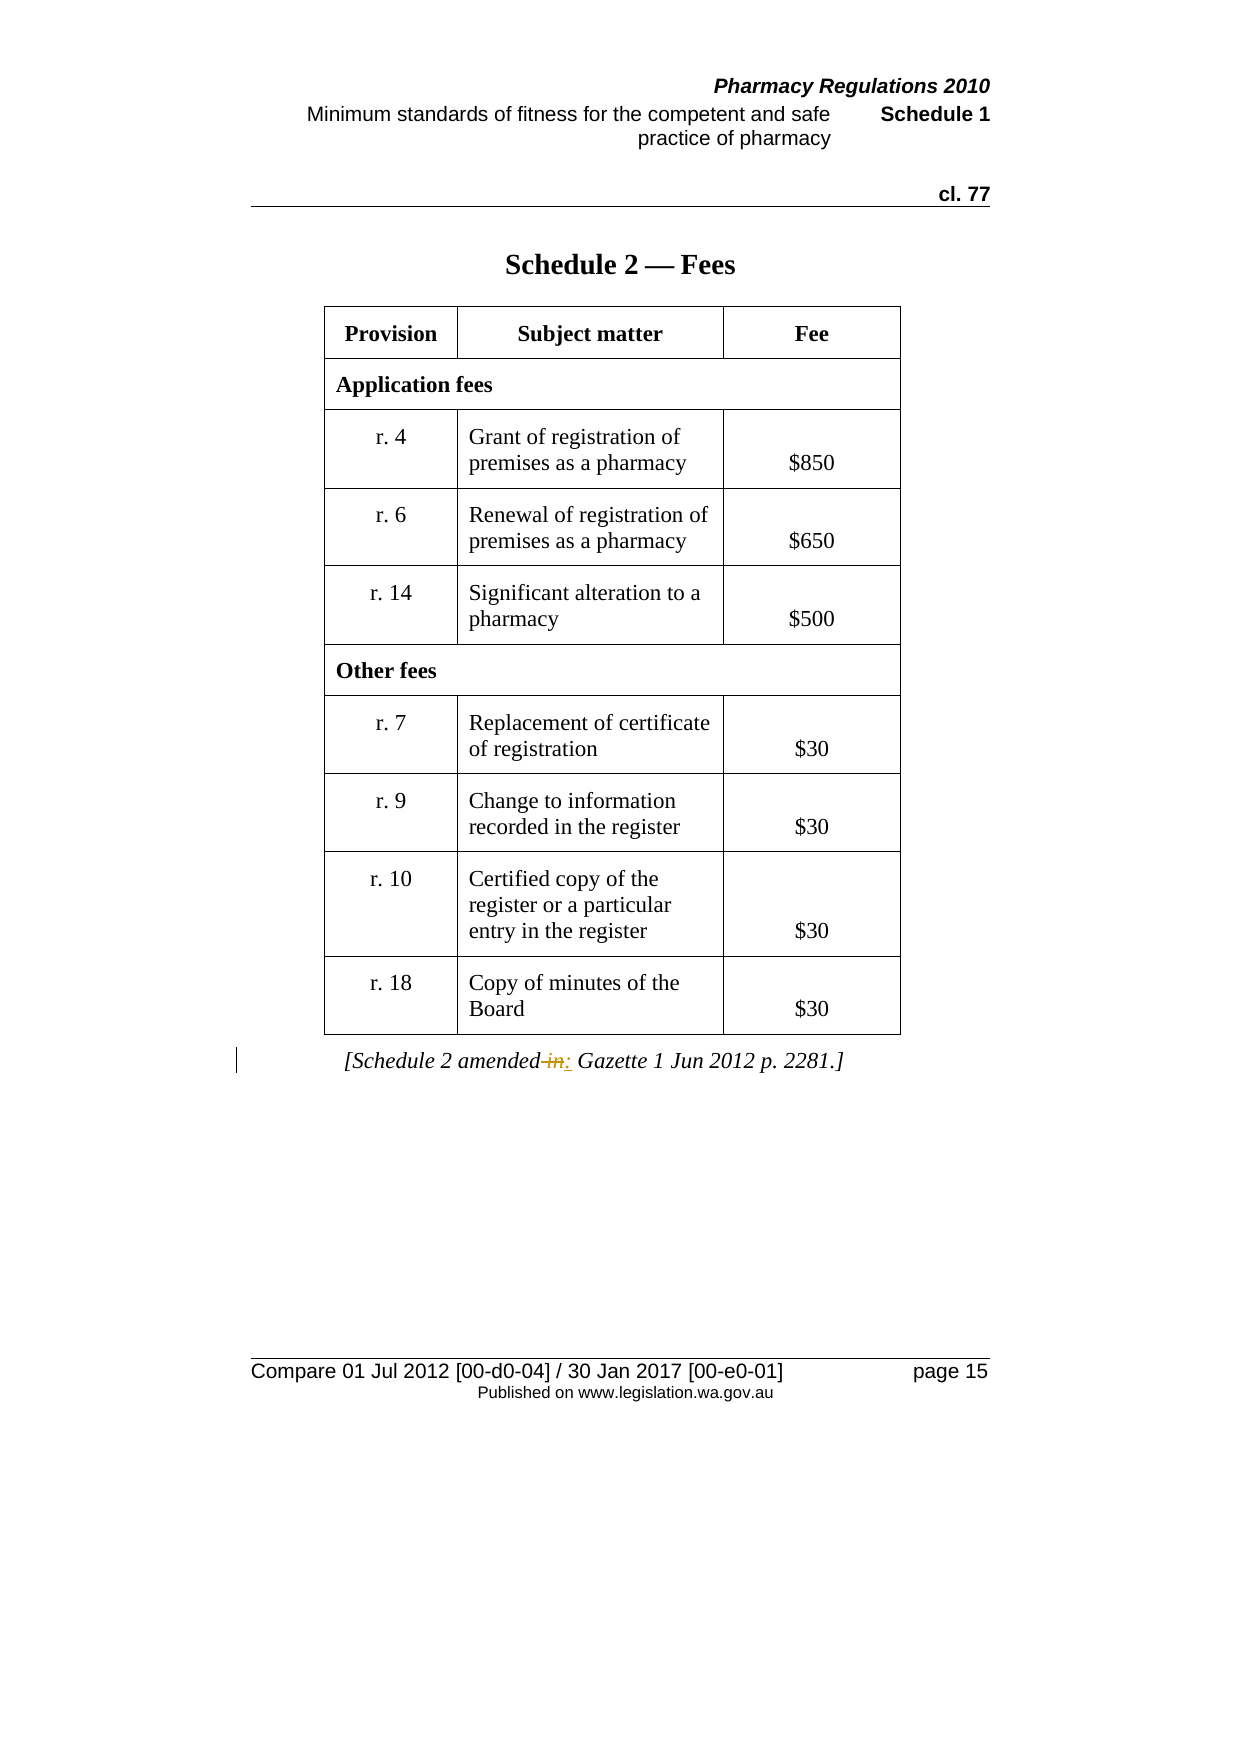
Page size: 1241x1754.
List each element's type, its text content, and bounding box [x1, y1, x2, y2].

table_cell Replacement of certificate of registration [458, 696, 723, 773]
table_cell r. 14 [325, 566, 457, 643]
table_cell r. 6 [325, 489, 457, 565]
table_cell Copy of minutes of the Board [458, 957, 723, 1033]
text [Schedule 2 amended Gazette 1 Jun 2012 p. 2281.] [251, 1047, 990, 1073]
table_cell $850 [724, 410, 900, 487]
table_cell Grant of registration of premises as a pharmacy [458, 410, 723, 487]
table_cell $650 [724, 489, 900, 565]
table_header Provision [325, 307, 457, 358]
table_cell r. 10 [325, 852, 457, 956]
table_cell Significant alteration to a pharmacy [458, 566, 723, 643]
subtitle Schedule 2 — Fees [251, 247, 990, 281]
table_cell $30 [724, 696, 900, 773]
table_cell r. 9 [325, 774, 457, 851]
table_cell Other fees [325, 645, 900, 695]
table_cell Certified copy of the register or a particular entry in the register [458, 852, 723, 956]
table_cell $500 [724, 566, 900, 643]
table_cell $30 [724, 957, 900, 1033]
table_cell Renewal of registration of premises as a pharmacy [458, 489, 723, 565]
table_header Fee [724, 307, 900, 358]
table_cell $30 [724, 852, 900, 956]
table_cell $30 [724, 774, 900, 851]
table_cell r. 7 [325, 696, 457, 773]
table_cell Application fees [325, 359, 900, 409]
table_cell r. 4 [325, 410, 457, 487]
table_header Subject matter [458, 307, 723, 358]
table_cell r. 18 [325, 957, 457, 1033]
table_cell Change to information recorded in the register [458, 774, 723, 851]
